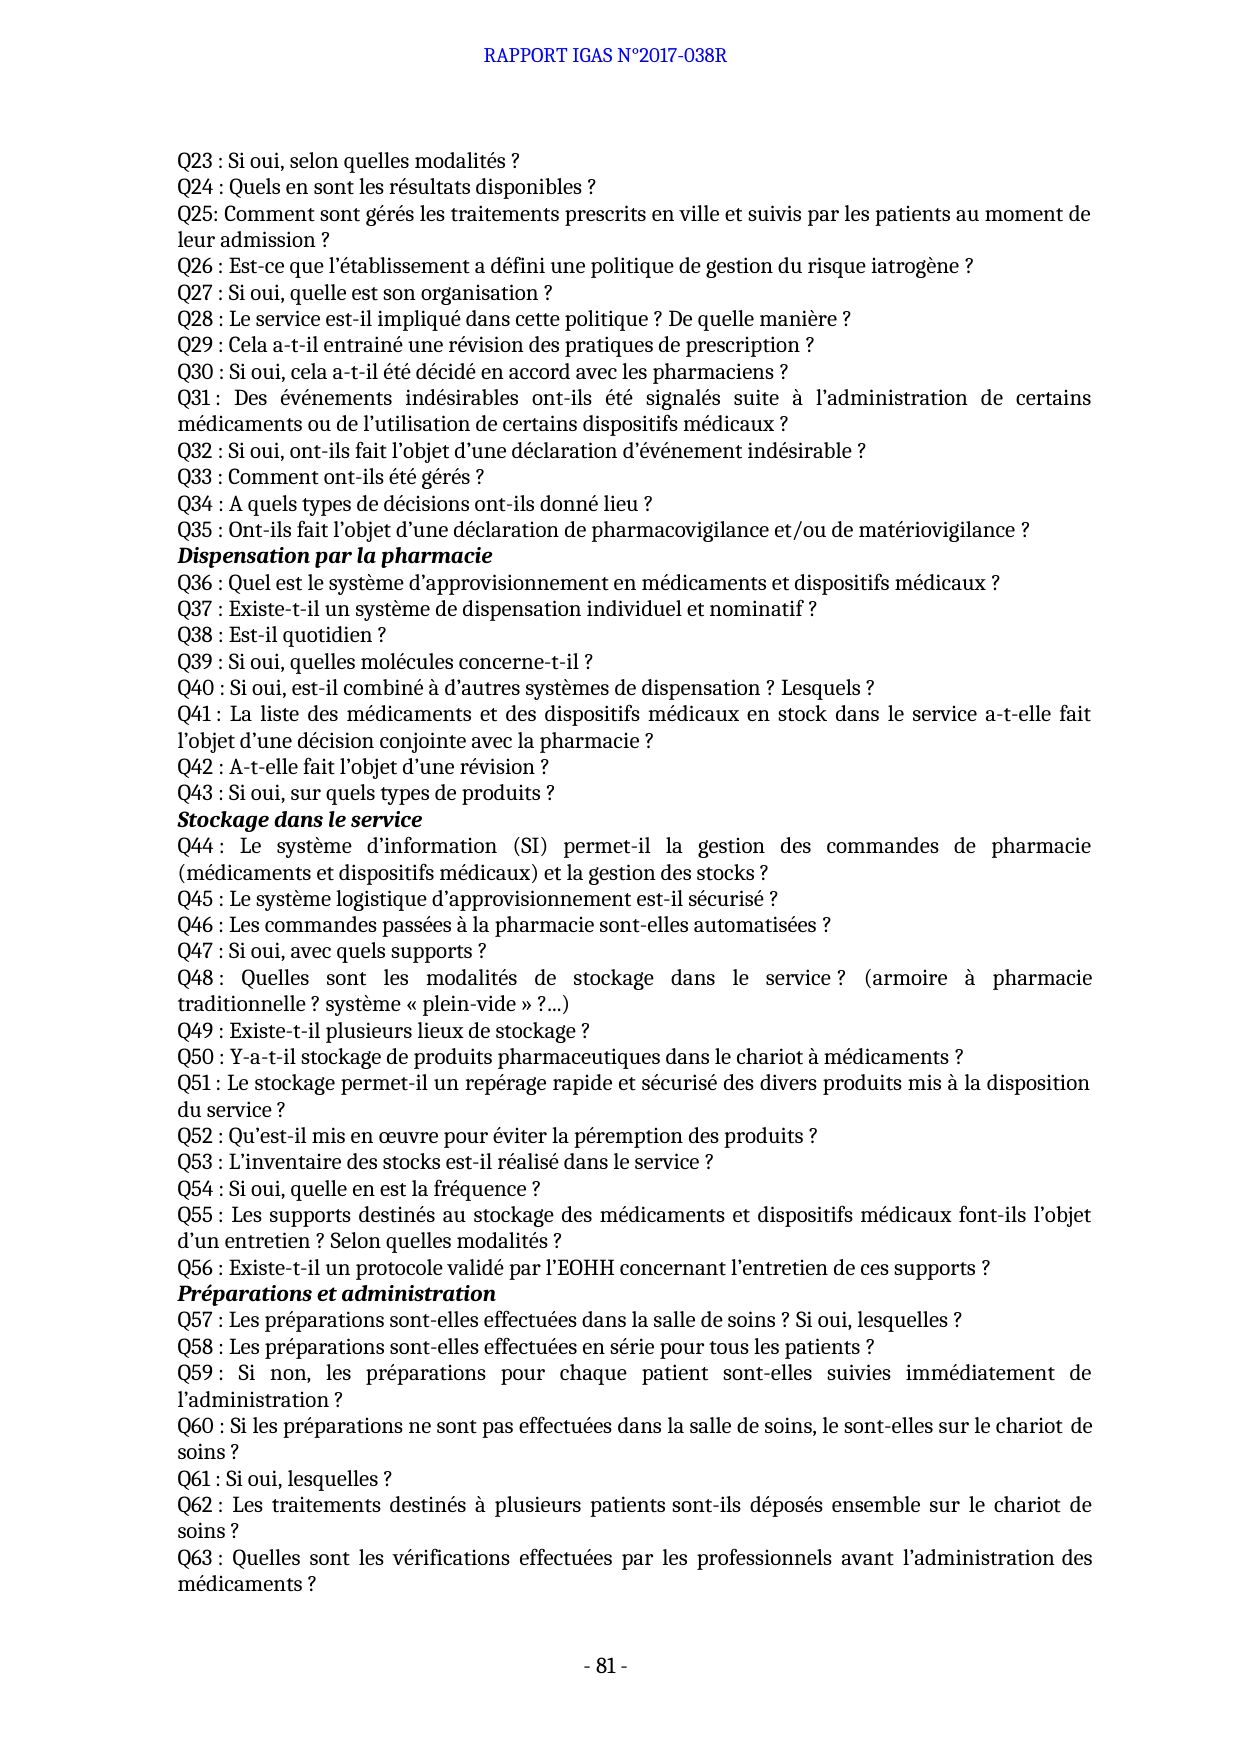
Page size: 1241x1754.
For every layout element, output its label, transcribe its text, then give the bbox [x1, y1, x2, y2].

text Q42 : A-t-elle fait l’objet d’une révision ? [177, 754, 1093, 780]
text Q37 : Existe-t-il un système de dispensation individuel et nominatif ? [177, 596, 1093, 622]
text Q30 : Si oui, cela a-t-il été décidé en accord avec les pharmaciens ? [177, 358, 1093, 385]
text Préparations et administration [177, 1281, 1093, 1307]
text Q56 : Existe-t-il un protocole validé par l’EOHH concernant l’entretien de ces supports ? [177, 1254, 1093, 1281]
text Q23 : Si oui, selon quelles modalités ? [177, 148, 1093, 174]
text Stockage dans le service [177, 807, 1093, 833]
text Q63 : Quelles sont les vérifications effectuées par les professionnels avant l’administration des médicaments ? [177, 1544, 1093, 1597]
text Q39 : Si oui, quelles molécules concerne-t-il ? [177, 648, 1093, 675]
text Q52 : Qu’est-il mis en œuvre pour éviter la péremption des produits ? [177, 1123, 1093, 1149]
text Q60 : Si les préparations ne sont pas effectuées dans la salle de soins, le sont-elles sur le chariot de soins ? [177, 1413, 1093, 1465]
text Q41 : La liste des médicaments et des dispositifs médicaux en stock dans le service a-t-elle fait l’objet d’une décision conjointe avec la pharmacie ? [177, 701, 1093, 754]
text Q59 : Si non, les préparations pour chaque patient sont-elles suivies immédiatement de l’administration ? [177, 1360, 1093, 1413]
text Q32 : Si oui, ont-ils fait l’objet d’une déclaration d’événement indésirable ? [177, 438, 1093, 464]
text Q49 : Existe-t-il plusieurs lieux de stockage ? [177, 1017, 1093, 1044]
text Q54 : Si oui, quelle en est la fréquence ? [177, 1176, 1093, 1202]
text Q27 : Si oui, quelle est son organisation ? [177, 279, 1093, 306]
text Q43 : Si oui, sur quels types de produits ? [177, 780, 1093, 807]
text Q45 : Le système logistique d’approvisionnement est-il sécurisé ? [177, 886, 1093, 912]
text Q44 : Le système d’information (SI) permet-il la gestion des commandes de pharmacie (médicaments et dispositifs médicaux) et la gestion des stocks ? [177, 833, 1093, 886]
text Q38 : Est-il quotidien ? [177, 622, 1093, 648]
text Q31 : Des événements indésirables ont-ils été signalés suite à l’administration de certains médicaments ou de l’utilisation de certains dispositifs médicaux ? [177, 385, 1093, 438]
text Q36 : Quel est le système d’approvisionnement en médicaments et dispositifs médicaux ? [177, 569, 1093, 596]
text Q24 : Quels en sont les résultats disponibles ? [177, 174, 1093, 200]
text Q47 : Si oui, avec quels supports ? [177, 938, 1093, 965]
text Q51 : Le stockage permet-il un repérage rapide et sécurisé des divers produits mis à la disposition du service ? [177, 1070, 1093, 1123]
text Q55 : Les supports destinés au stockage des médicaments et dispositifs médicaux font-ils l’objet d’un entretien ? Selon quelles modalités ? [177, 1202, 1093, 1254]
text Q35 : Ont-ils fait l’objet d’une déclaration de pharmacovigilance et/ou de matériovigilance ? [177, 517, 1093, 543]
text Q46 : Les commandes passées à la pharmacie sont-elles automatisées ? [177, 912, 1093, 938]
text Q33 : Comment ont-ils été gérés ? [177, 464, 1093, 490]
text Q40 : Si oui, est-il combiné à d’autres systèmes de dispensation ? Lesquels ? [177, 675, 1093, 701]
text Q48 : Quelles sont les modalités de stockage dans le service ? (armoire à pharmacie traditionnelle ? système « plein-vide » ?...) [177, 965, 1093, 1017]
text Q62 : Les traitements destinés à plusieurs patients sont-ils déposés ensemble sur le chariot de soins ? [177, 1492, 1093, 1544]
text Q26 : Est-ce que l’établissement a défini une politique de gestion du risque iatrogène ? [177, 253, 1093, 279]
text Q58 : Les préparations sont-elles effectuées en série pour tous les patients ? [177, 1334, 1093, 1360]
text Q29 : Cela a-t-il entrainé une révision des pratiques de prescription ? [177, 332, 1093, 358]
text Q28 : Le service est-il impliqué dans cette politique ? De quelle manière ? [177, 306, 1093, 332]
text Q25: Comment sont gérés les traitements prescrits en ville et suivis par les patients au moment de leur admission ? [177, 200, 1093, 253]
text Q53 : L’inventaire des stocks est-il réalisé dans le service ? [177, 1149, 1093, 1176]
text Q50 : Y-a-t-il stockage de produits pharmaceutiques dans le chariot à médicaments ? [177, 1044, 1093, 1070]
text Q57 : Les préparations sont-elles effectuées dans la salle de soins ? Si oui, lesquelles ? [177, 1307, 1093, 1334]
text Q34 : A quels types de décisions ont-ils donné lieu ? [177, 490, 1093, 517]
text Dispensation par la pharmacie [177, 543, 1093, 569]
text Q61 : Si oui, lesquelles ? [177, 1465, 1093, 1492]
